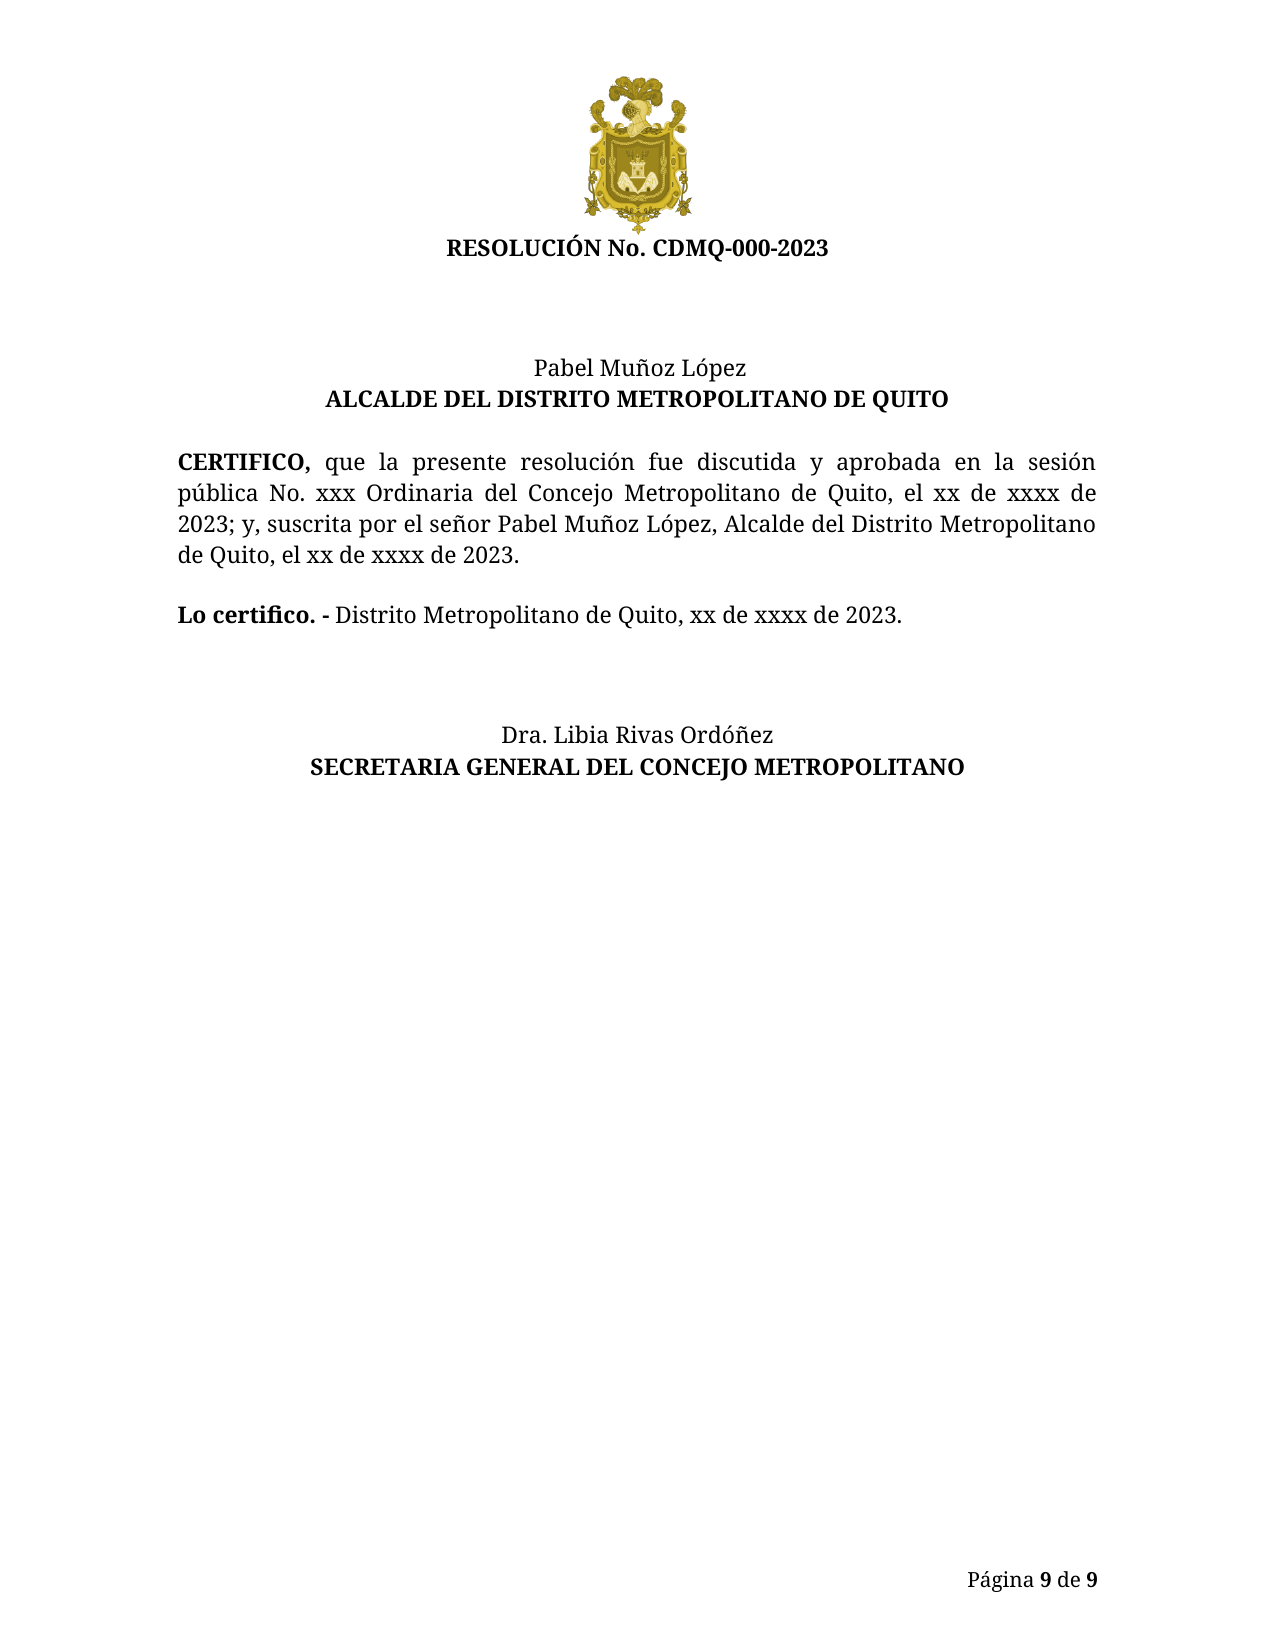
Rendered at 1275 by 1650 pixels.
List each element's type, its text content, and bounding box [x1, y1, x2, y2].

text ALCALDE DEL DISTRITO METROPOLITANO DE QUITO [177, 383, 1097, 414]
text Dra. Libia Rivas Ordóñez [177, 719, 1098, 751]
text Pabel Muñoz López [182, 352, 1098, 383]
text Lo certifico. - Distrito Metropolitano de Quito, xx de xxxx de 2023. [177, 599, 1102, 631]
picture [582, 74, 693, 237]
text SECRETARIA GENERAL DEL CONCEJO METROPOLITANO [178, 751, 1098, 782]
text CERTIFICO, que la presente resolución fue discutida y aprobada en la sesión pública No. xxx Ordinaria del Concejo Metropolitano de Quito, el xx de xxxx de 2023; y, suscrita por el señor Pabel Muñoz López, Alcalde del Distrito Metropolitano de Quito, el xx de xxxx de 2023. [177, 446, 1098, 571]
